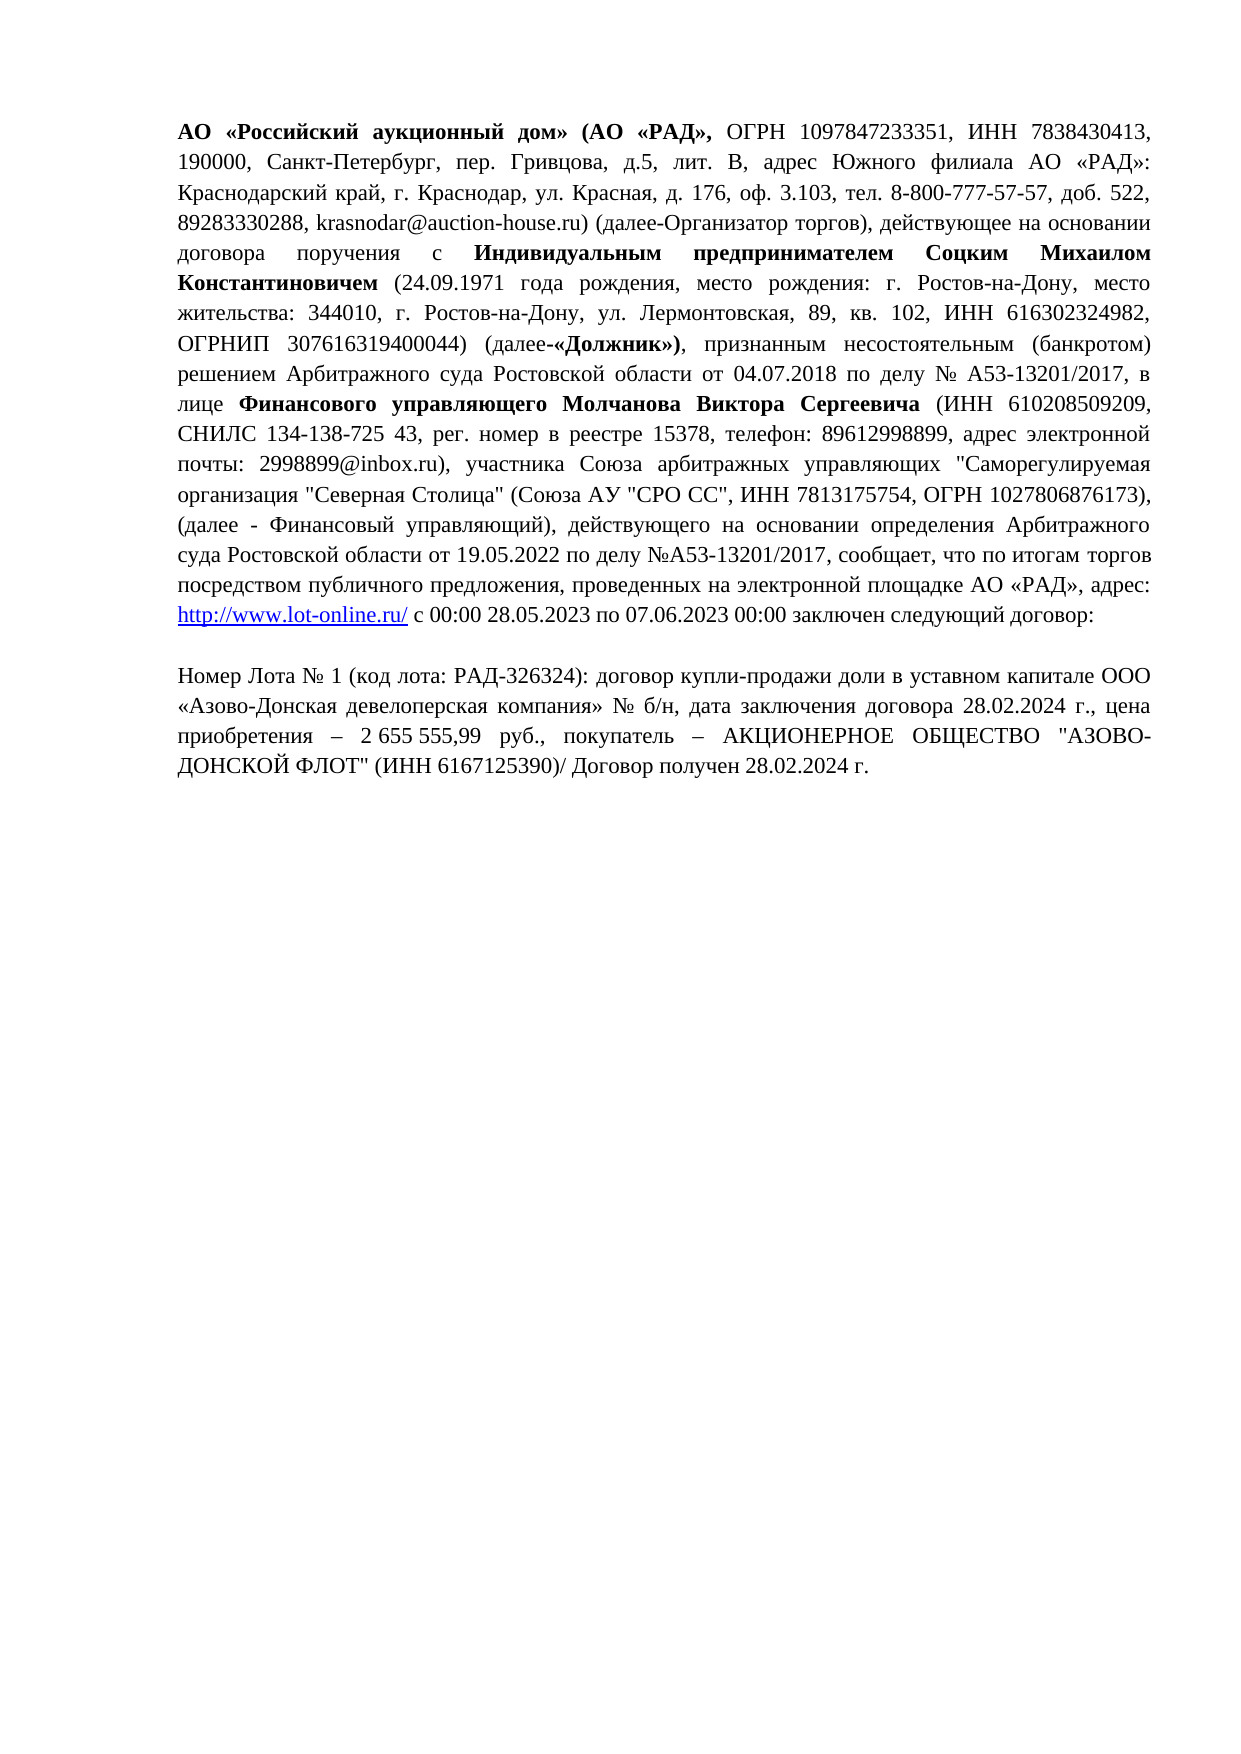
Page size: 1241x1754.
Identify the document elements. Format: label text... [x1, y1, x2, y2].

text АО «Российский аукционный дом» (АО «РАД», ОГРН 1097847233351, ИНН 7838430413, 190000, Санкт-Петербург, пер. Гривцова, д.5, лит. В, адрес Южного филиала АО «РАД»: Краснодарский край, г. Краснодар, ул. Красная, д. 176, оф. 3.103, тел. 8-800-777-57-57, доб. 522, 89283330288, krasnodar@auction-house.ru) (далее-Организатор торгов), действующее на основании договора поручения с Индивидуальным предпринимателем Соцким Михаилом Константиновичем (24.09.1971 года рождения, место рождения: г. Ростов-на-Дону, место жительства: 344010, г. Ростов-на-Дону, ул. Лермонтовская, 89, кв. 102, ИНН 616302324982, ОГРНИП 307616319400044) (далее-«Должник»), признанным несостоятельным (банкротом) решением Арбитражного суда Ростовской области от 04.07.2018 по делу № А53-13201/2017, в лице Финансового управляющего Молчанова Виктора Сергеевича (ИНН 610208509209, СНИЛС 134-138-725 43, рег. номер в реестре 15378, телефон: 89612998899, адрес электронной почты: 2998899@inbox.ru), участника Союза арбитражных управляющих "Саморегулируемая организация "Северная Столица" (Союза АУ "СРО СС", ИНН 7813175754, ОГРН 1027806876173), (далее - Финансовый управляющий), действующего на основании определения Арбитражного суда Ростовской области от 19.05.2022 по делу №А53-13201/2017, сообщает, что по итогам торгов посредством публичного предложения, проведенных на электронной площадке АО «РАД», адрес: http://www.lot-online.ru/ с 00:00 28.05.2023 по 07.06.2023 00:00 заключен следующий договор: [177, 118, 1152, 571]
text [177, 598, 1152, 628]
text Номер Лота № 1 (код лота: РАД-326324): договор купли-продажи доли в уставном капитале ООО «Азово-Донская девелоперская компания» № б/н, дата заключения договора 28.02.2024 г., цена приобретения – 2 655 555,99 руб., покупатель – АКЦИОНЕРНОЕ ОБЩЕСТВО "АЗОВО-ДОНСКОЙ ФЛОТ" (ИНН 6167125390)/ Договор получен 28.02.2024 г. [177, 662, 1152, 779]
